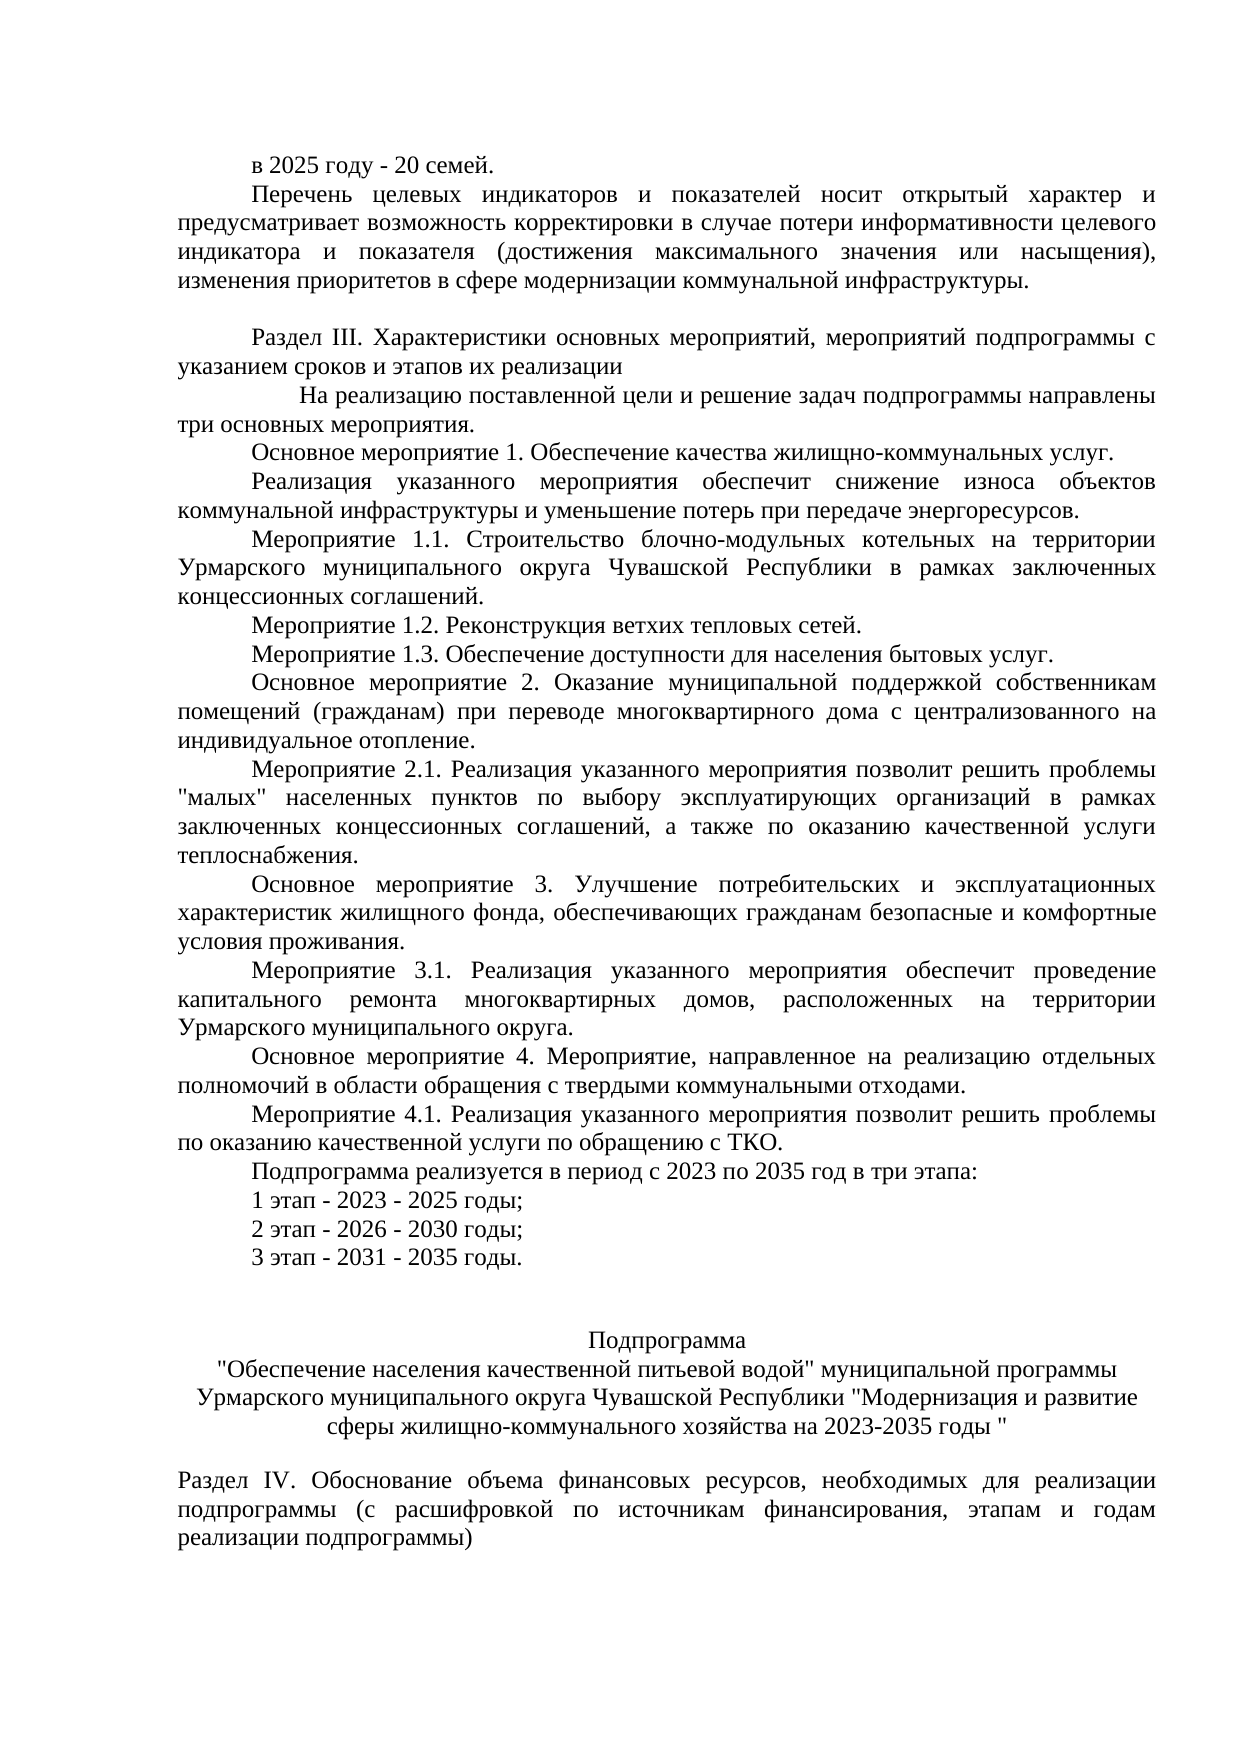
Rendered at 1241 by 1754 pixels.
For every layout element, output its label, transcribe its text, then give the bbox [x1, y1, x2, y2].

text На реализацию поставленной цели и решение задач подпрограммы направлены три основных мероприятия. [177, 380, 1157, 437]
text Подпрограмма реализуется в период с 2023 по 2035 год в три этапа: [177, 1156, 1157, 1185]
text Мероприятие 1.3. Обеспечение доступности для населения бытовых услуг. [177, 639, 1157, 667]
text в 2025 году - 20 семей. [177, 150, 1157, 179]
text Реализация указанного мероприятия обеспечит снижение износа объектов коммунальной инфраструктуры и уменьшение потерь при передаче энергоресурсов. [177, 466, 1157, 524]
text Основное мероприятие 2. Оказание муниципальной поддержкой собственникам помещений (гражданам) при переводе многоквартирного дома с централизованного на индивидуальное отопление. [177, 667, 1157, 754]
text Основное мероприятие 3. Улучшение потребительских и эксплуатационных характеристик жилищного фонда, обеспечивающих гражданам безопасные и комфортные условия проживания. [177, 869, 1157, 955]
text 2 этап - 2026 - 2030 годы; [177, 1214, 1157, 1242]
text Основное мероприятие 4. Мероприятие, направленное на реализацию отдельных полномочий в области обращения с твердыми коммунальными отходами. [177, 1041, 1157, 1099]
subtitle Раздел IV. Обоснование объема финансовых ресурсов, необходимых для реализации подпрограммы (с расшифровкой по источникам финансирования, этапам и годам реализации подпрограммы) [177, 1465, 1157, 1551]
text Основное мероприятие 1. Обеспечение качества жилищно-коммунальных услуг. [177, 437, 1157, 466]
text Мероприятие 1.1. Строительство блочно-модульных котельных на территории Урмарского муниципального округа Чувашской Республики в рамках заключенных концессионных соглашений. [177, 524, 1157, 610]
text 3 этап - 2031 - 2035 годы. [177, 1242, 1157, 1271]
text Перечень целевых индикаторов и показателей носит открытый характер и предусматривает возможность корректировки в случае потери информативности целевого индикатора и показателя (достижения максимального значения или насыщения), изменения приоритетов в сфере модернизации коммунальной инфраструктуры. [177, 179, 1157, 294]
text Мероприятие 4.1. Реализация указанного мероприятия позволит решить проблемы по оказанию качественной услуги по обращению с ТКО. [177, 1099, 1157, 1156]
subtitle Раздел III. Характеристики основных мероприятий, мероприятий подпрограммы с указанием сроков и этапов их реализации [177, 322, 1157, 380]
text Мероприятие 2.1. Реализация указанного мероприятия позволит решить проблемы "малых" населенных пунктов по выбору эксплуатирующих организаций в рамках заключенных концессионных соглашений, а также по оказанию качественной услуги теплоснабжения. [177, 754, 1157, 869]
text Мероприятие 1.2. Реконструкция ветхих тепловых сетей. [177, 610, 1157, 639]
subtitle Подпрограмма "Обеспечение населения качественной питьевой водой" муниципальной программы Урмарского муниципального округа Чувашской Республики "Модернизация и развитие сферы жилищно-коммунального хозяйства на 2023-2035 годы " [177, 1325, 1157, 1440]
text Мероприятие 3.1. Реализация указанного мероприятия обеспечит проведение капитального ремонта многоквартирных домов, расположенных на территории Урмарского муниципального округа. [177, 955, 1157, 1041]
text 1 этап - 2023 - 2025 годы; [177, 1185, 1157, 1214]
